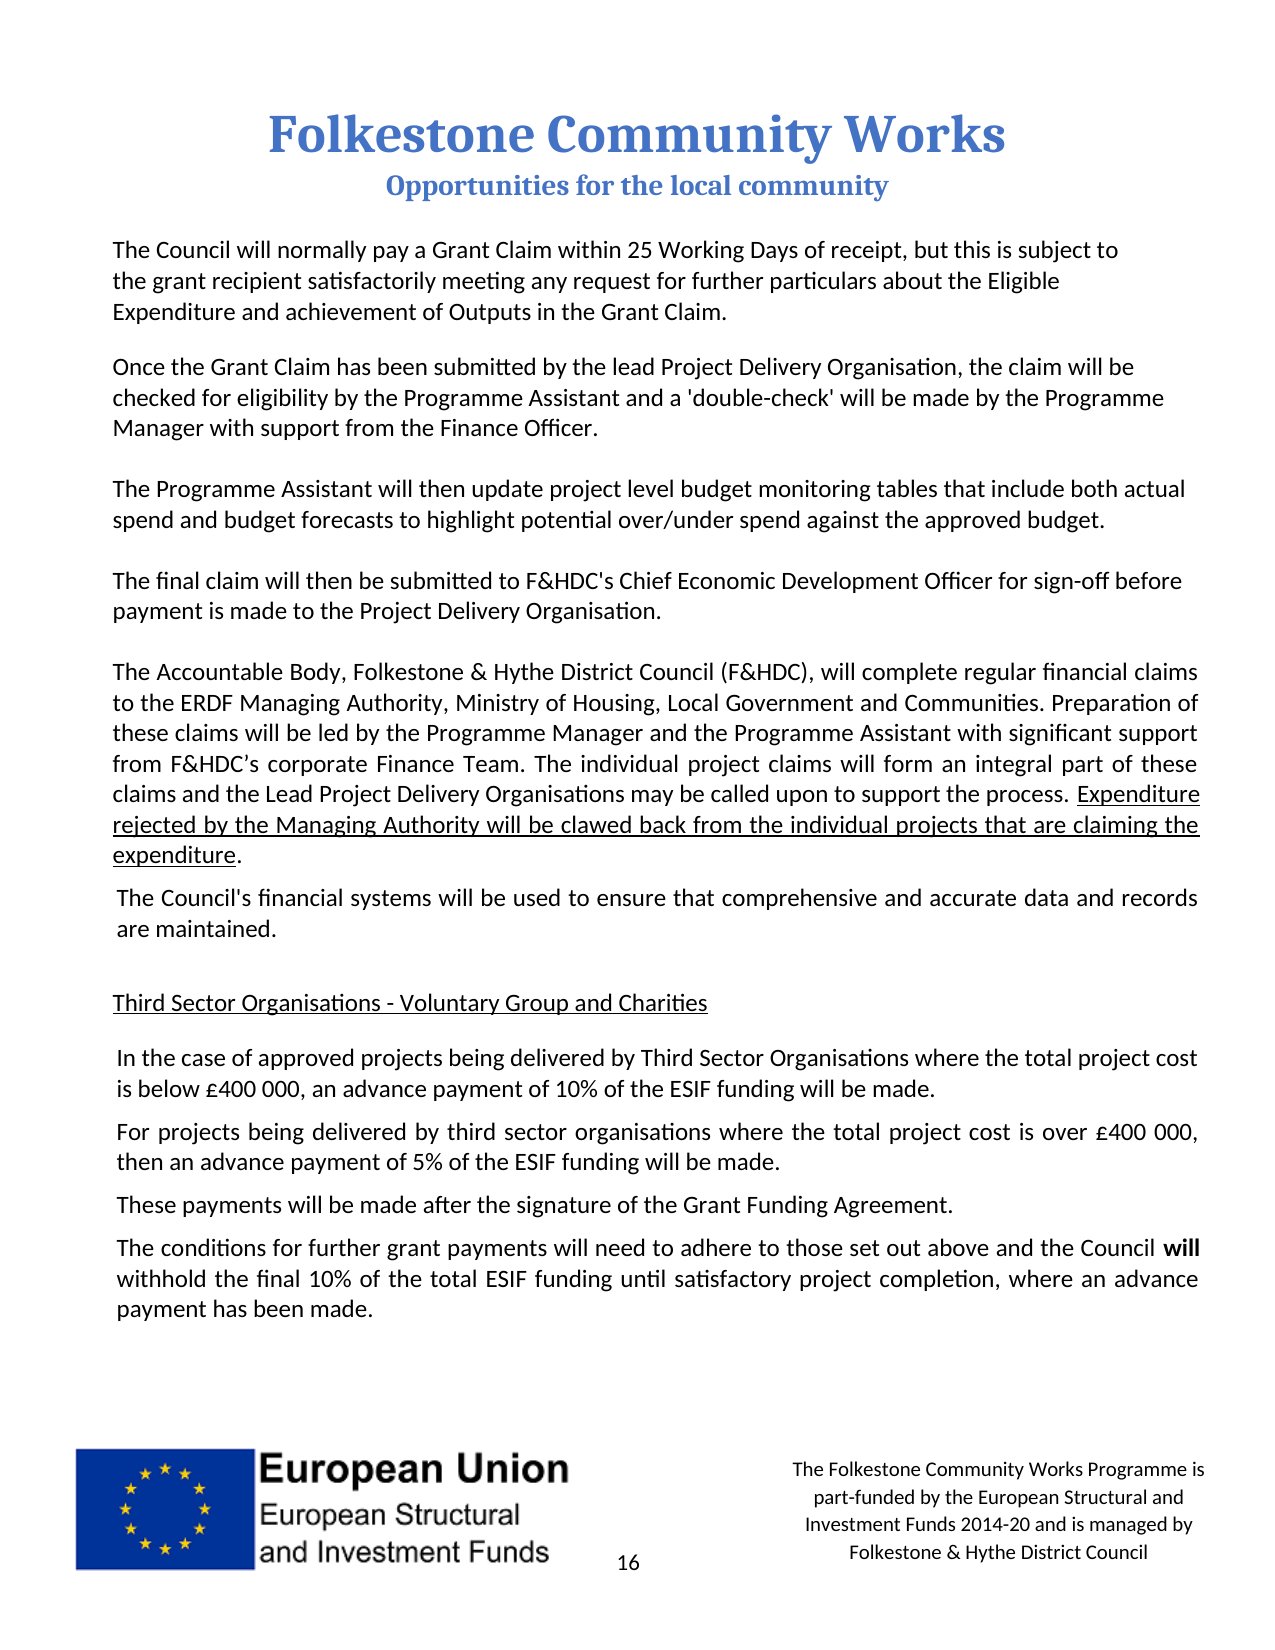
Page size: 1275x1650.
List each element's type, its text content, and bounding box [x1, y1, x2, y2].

text For projects being delivered by third sector organisations where the total project cost is over £400 000, then an advance payment of 5% of the ESIF funding will be made. [116, 1116, 1200, 1177]
picture [75, 1448, 617, 1571]
text The Programme Assistant will then update project level budget monitoring tables that include both actual spend and budget forecasts to highlight potential over/under spend against the approved budget. [112, 473, 1200, 534]
text The Council will normally pay a Grant Claim within 25 Working Days of receipt, but this is subject to the grant recipient satisfactorily meeting any request for further particulars about the Eligible Expenditure and achievement of Outputs in the Grant Claim. [112, 235, 1126, 326]
text The conditions for further grant payments will need to adhere to those set out above and the Council will withhold the final 10% of the total ESIF funding until satisfactory project completion, where an advance payment has been made. [116, 1232, 1200, 1324]
text The Council's financial systems will be used to ensure that comprehensive and accurate data and records are maintained. [116, 883, 1200, 944]
text In the case of approved projects being delivered by Third Sector Organisations where the total project cost is below £400 000, an advance payment of 10% of the ESIF funding will be made. [116, 1042, 1200, 1103]
text These payments will be made after the signature of the Grant Funding Agreement. [116, 1189, 1200, 1220]
text Third Sector Organisations - Voluntary Group and Charities [112, 987, 1126, 1017]
text The final claim will then be submitted to F&HDC's Chief Economic Development Officer for sign-off before payment is made to the Project Delivery Organisation. [112, 565, 1200, 626]
text The Accountable Body, Folkestone & Hythe District Council (F&HDC), will complete regular financial claims to the ERDF Managing Authority, Ministry of Housing, Local Government and Communities. Preparation of these claims will be led by the Programme Manager and the Programme Assistant with significant support from F&HDC’s corporate Finance Team. The individual project claims will form an integral part of these claims and the Lead Project Delivery Organisations may be called upon to support the process. Expenditure rejected by the Managing Authority will be clawed back from the individual projects that are claiming the expenditure. [112, 656, 1200, 835]
text Once the Grant Claim has been submitted by the lead Project Delivery Organisation, the claim will be checked for eligibility by the Programme Assistant and a 'double-check' will be made by the Programme Manager with support from the Finance Officer. [112, 351, 1200, 443]
